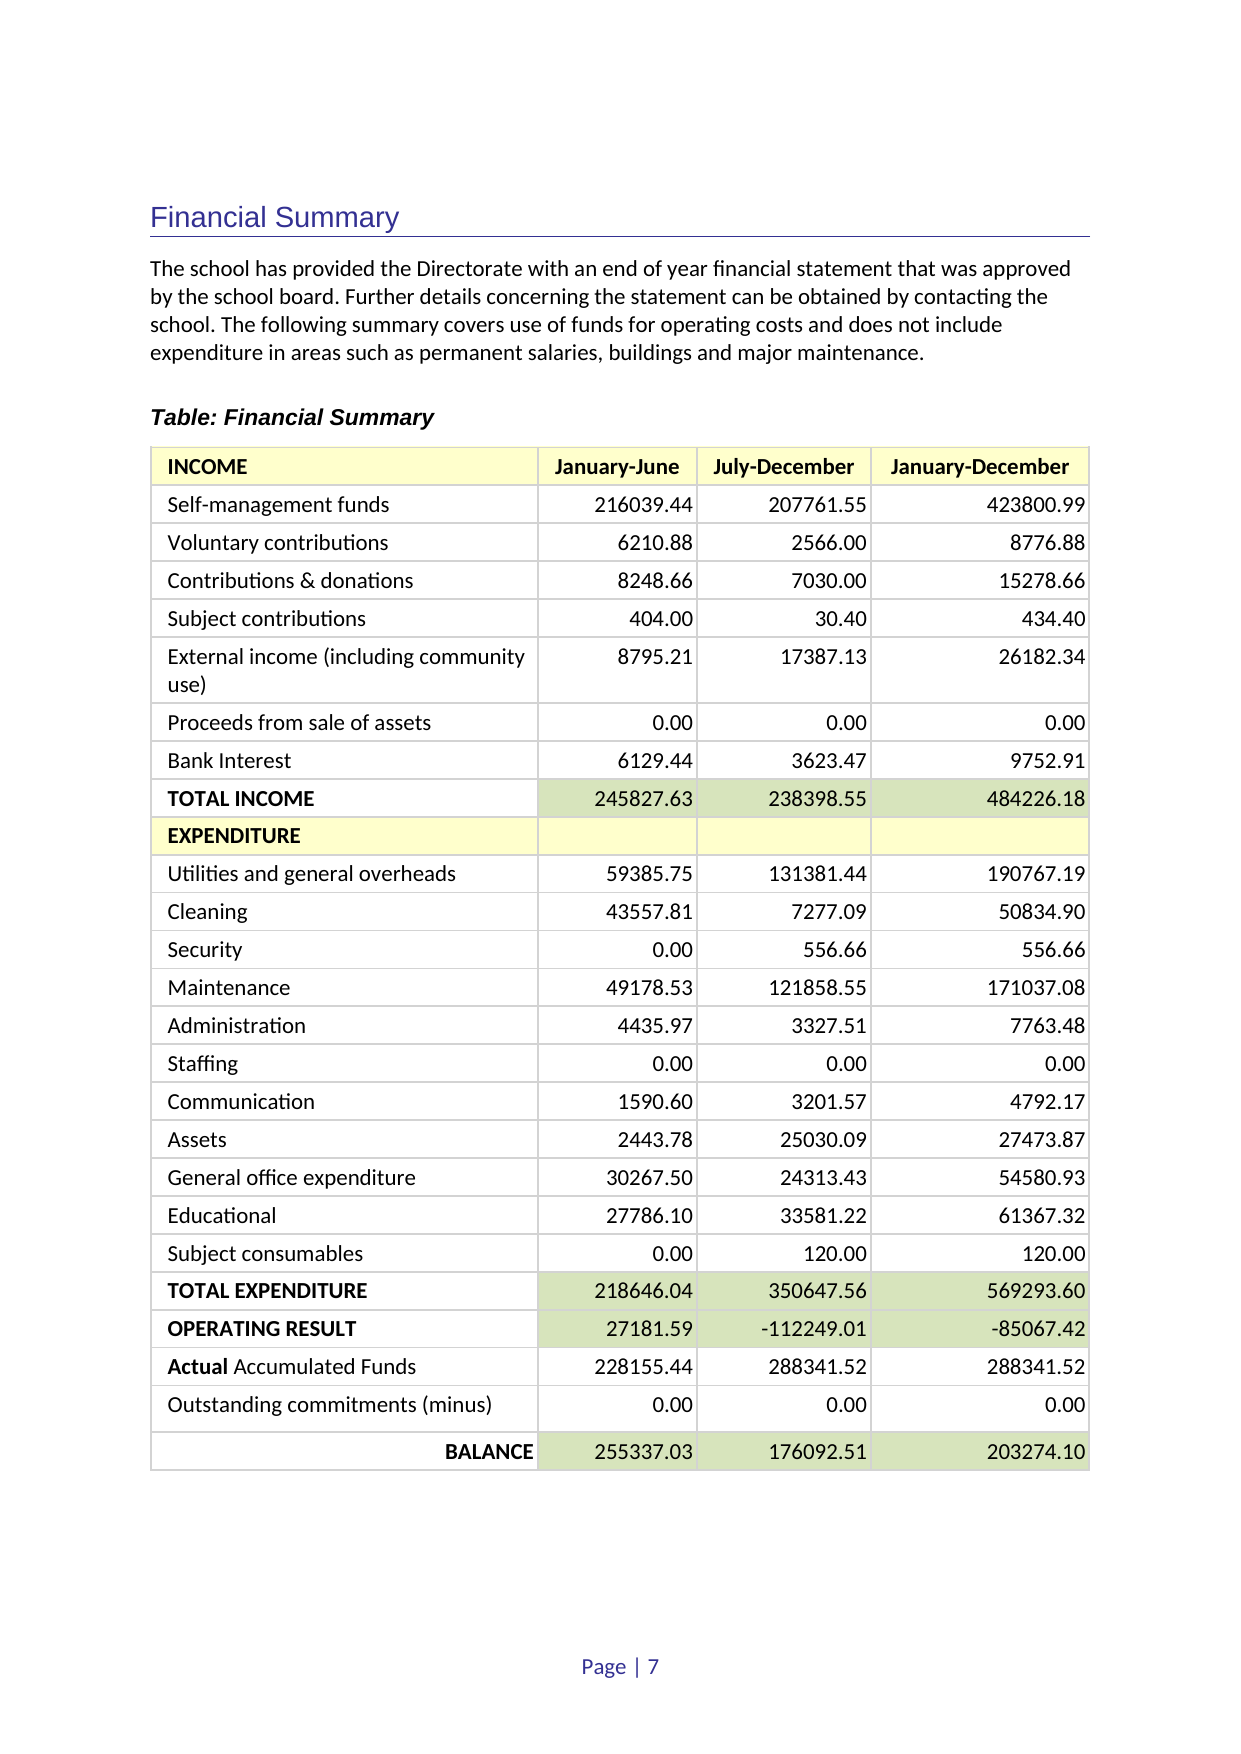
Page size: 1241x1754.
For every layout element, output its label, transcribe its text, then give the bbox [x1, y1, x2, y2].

table_cell 0.00 [698, 1386, 870, 1431]
table_cell 26182.34 [872, 638, 1088, 702]
table_cell 0.00 [539, 1386, 696, 1431]
table_cell 0.00 [698, 704, 870, 740]
table_cell 203274.10 [872, 1433, 1088, 1469]
table_cell Administration [152, 1007, 537, 1043]
table_cell TOTAL INCOME [152, 780, 537, 816]
text The school has provided the Directorate with an end of year financial statement that was approved by the school board. Further details concerning the statement can be obtained by contacting the school. The following summary covers use of funds for operating costs and does not include expenditure in areas such as permanent salaries, buildings and major maintenance. [150, 254, 1090, 366]
table_cell Subject contributions [152, 600, 537, 636]
table_cell 61367.32 [872, 1197, 1088, 1233]
table_cell 569293.60 [872, 1273, 1088, 1309]
table_cell -85067.42 [872, 1311, 1088, 1347]
table_cell Communication [152, 1083, 537, 1119]
table_cell 218646.04 [539, 1273, 696, 1309]
table_cell 0.00 [539, 931, 696, 967]
table_cell 121858.55 [698, 969, 870, 1005]
table_cell 4792.17 [872, 1083, 1088, 1119]
table_cell 0.00 [872, 1045, 1088, 1081]
table_cell 30267.50 [539, 1159, 696, 1195]
table_cell [698, 818, 870, 854]
table_cell 2443.78 [539, 1121, 696, 1157]
table_cell Staffing [152, 1045, 537, 1081]
table_cell 3623.47 [698, 742, 870, 778]
table_header INCOME [152, 448, 537, 484]
table_cell 7030.00 [698, 562, 870, 598]
table_cell 350647.56 [698, 1273, 870, 1309]
table_cell 2566.00 [698, 524, 870, 560]
table_cell Maintenance [152, 969, 537, 1005]
table_cell 8795.21 [539, 638, 696, 702]
table_cell 49178.53 [539, 969, 696, 1005]
table_cell 6210.88 [539, 524, 696, 560]
table_cell 131381.44 [698, 856, 870, 892]
table_cell OPERATING RESULT [152, 1311, 537, 1347]
table_cell General office expenditure [152, 1159, 537, 1195]
table_cell EXPENDITURE [152, 818, 537, 854]
table_cell 171037.08 [872, 969, 1088, 1005]
table_cell External income (including community use) [152, 638, 537, 702]
table_cell 17387.13 [698, 638, 870, 702]
table_cell Educational [152, 1197, 537, 1233]
table_cell 27181.59 [539, 1311, 696, 1347]
subtitle Table: Financial Summary [150, 404, 1090, 430]
table_cell TOTAL EXPENDITURE [152, 1273, 537, 1309]
table_cell 120.00 [872, 1235, 1088, 1271]
table_cell 255337.03 [539, 1433, 696, 1469]
table_cell 288341.52 [698, 1348, 870, 1384]
table_cell 15278.66 [872, 562, 1088, 598]
table_cell 50834.90 [872, 893, 1088, 929]
subtitle Financial Summary [150, 200, 1090, 236]
table_cell 0.00 [539, 1045, 696, 1081]
table_cell 3327.51 [698, 1007, 870, 1043]
table_cell -112249.01 [698, 1311, 870, 1347]
table_cell 484226.18 [872, 780, 1088, 816]
table_cell 54580.93 [872, 1159, 1088, 1195]
table_cell Utilities and general overheads [152, 856, 537, 892]
table_cell 404.00 [539, 600, 696, 636]
table_cell 245827.63 [539, 780, 696, 816]
table_cell Bank Interest [152, 742, 537, 778]
table_cell 423800.99 [872, 486, 1088, 522]
table_cell 7277.09 [698, 893, 870, 929]
table_cell 556.66 [698, 931, 870, 967]
table_cell 176092.51 [698, 1433, 870, 1469]
table_cell 8776.88 [872, 524, 1088, 560]
table_cell Subject consumables [152, 1235, 537, 1271]
table_cell 7763.48 [872, 1007, 1088, 1043]
table_cell 0.00 [872, 704, 1088, 740]
table_cell 3201.57 [698, 1083, 870, 1119]
table_cell [872, 818, 1088, 854]
table_cell Cleaning [152, 893, 537, 929]
table_cell 216039.44 [539, 486, 696, 522]
table_header January-June [539, 448, 696, 484]
table_cell 288341.52 [872, 1348, 1088, 1384]
table_cell Actual Accumulated Funds [152, 1348, 537, 1384]
table_cell Self-management funds [152, 486, 537, 522]
table_cell 0.00 [539, 704, 696, 740]
table_cell 59385.75 [539, 856, 696, 892]
table_cell 27786.10 [539, 1197, 696, 1233]
table_cell 9752.91 [872, 742, 1088, 778]
table_cell Proceeds from sale of assets [152, 704, 537, 740]
table_cell 4435.97 [539, 1007, 696, 1043]
table_cell 228155.44 [539, 1348, 696, 1384]
table_cell 6129.44 [539, 742, 696, 778]
table_cell 0.00 [872, 1386, 1088, 1431]
table_cell 24313.43 [698, 1159, 870, 1195]
table_cell 207761.55 [698, 486, 870, 522]
table_header July-December [698, 448, 870, 484]
table_cell 25030.09 [698, 1121, 870, 1157]
table_cell Contributions & donations [152, 562, 537, 598]
table_cell 30.40 [698, 600, 870, 636]
table_cell 8248.66 [539, 562, 696, 598]
table_cell 0.00 [539, 1235, 696, 1271]
table_cell 1590.60 [539, 1083, 696, 1119]
table_cell 190767.19 [872, 856, 1088, 892]
table_cell 33581.22 [698, 1197, 870, 1233]
table_cell 27473.87 [872, 1121, 1088, 1157]
table_cell Assets [152, 1121, 537, 1157]
table_cell 43557.81 [539, 893, 696, 929]
table_header January-December [872, 448, 1088, 484]
table_cell 434.40 [872, 600, 1088, 636]
table_cell Outstanding commitments (minus) [152, 1386, 537, 1431]
table_cell 238398.55 [698, 780, 870, 816]
table_cell 0.00 [698, 1045, 870, 1081]
table_cell 556.66 [872, 931, 1088, 967]
table_cell Voluntary contributions [152, 524, 537, 560]
table_cell BALANCE [152, 1433, 537, 1469]
table_cell [539, 818, 696, 854]
table_cell Security [152, 931, 537, 967]
table_cell 120.00 [698, 1235, 870, 1271]
